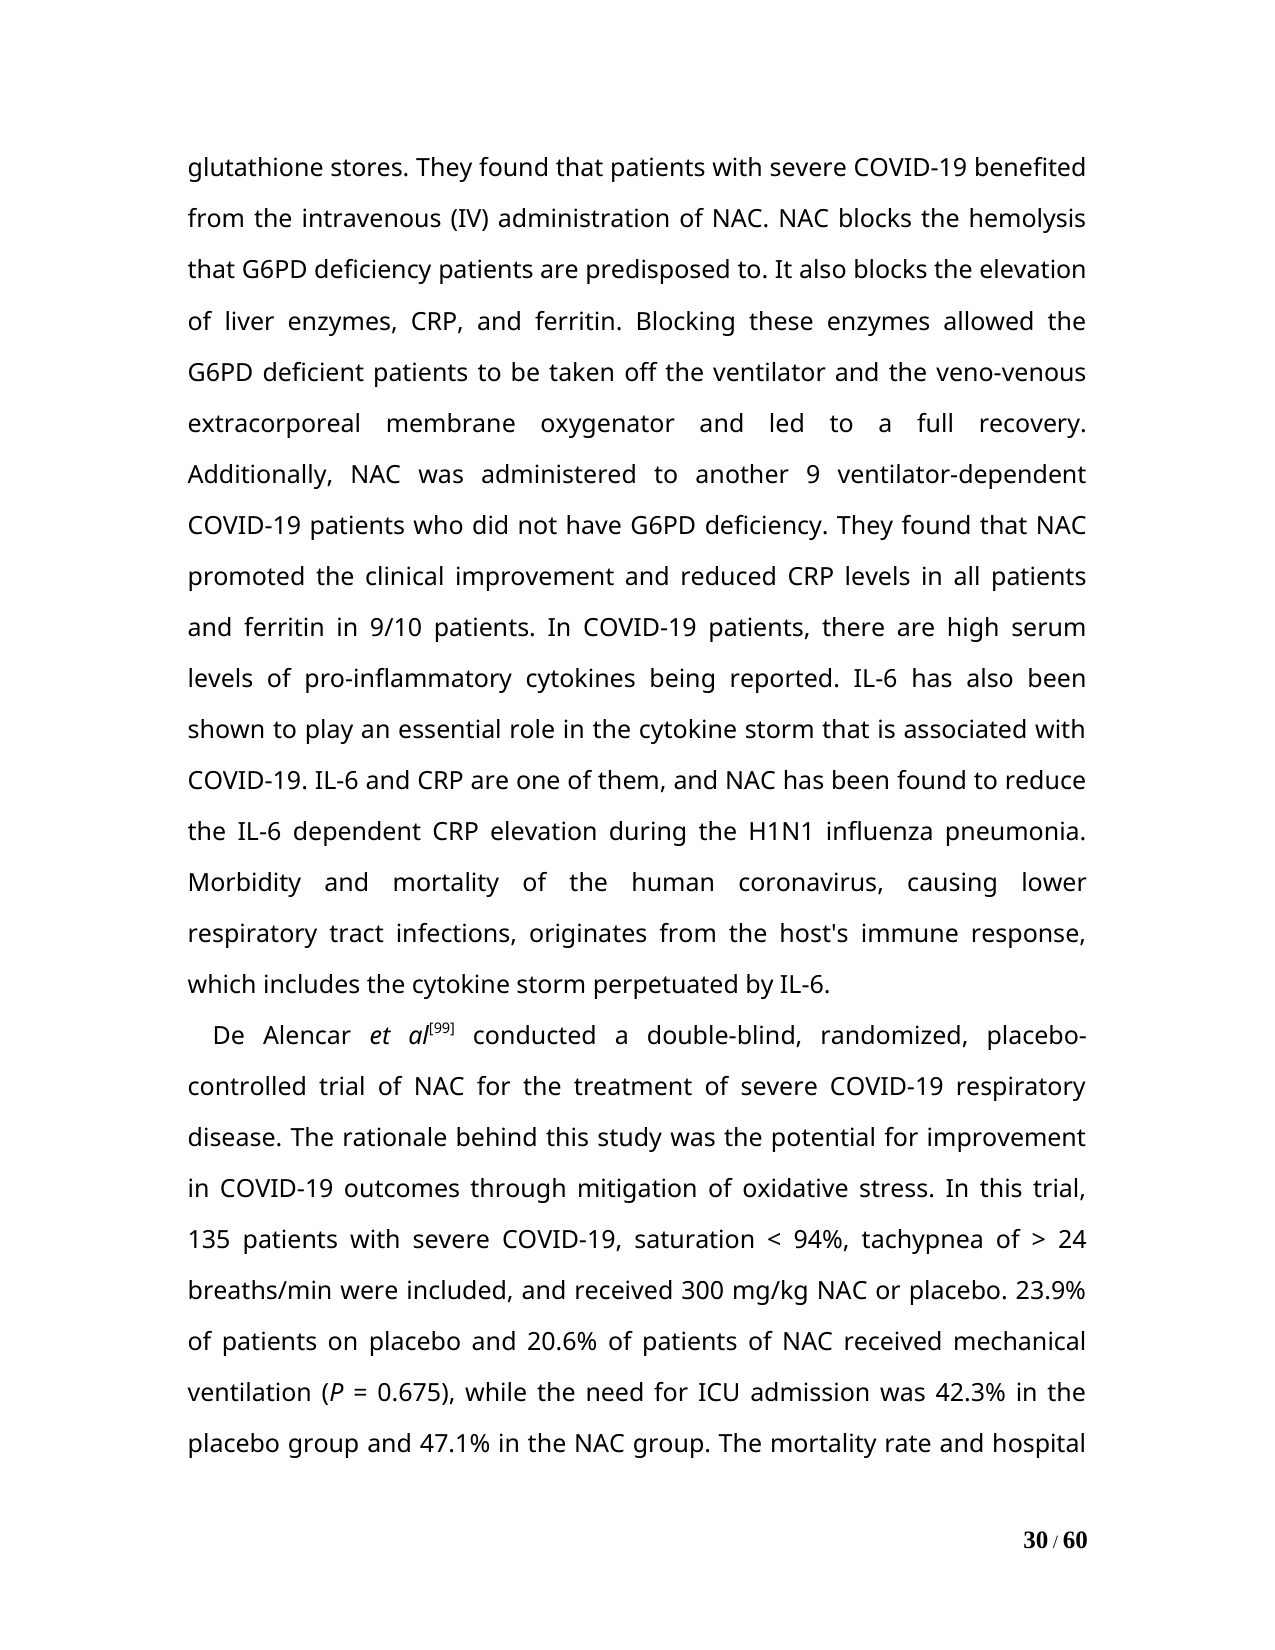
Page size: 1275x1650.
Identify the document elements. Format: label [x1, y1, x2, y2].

text [187, 150, 1087, 1001]
text [187, 1018, 1087, 1460]
